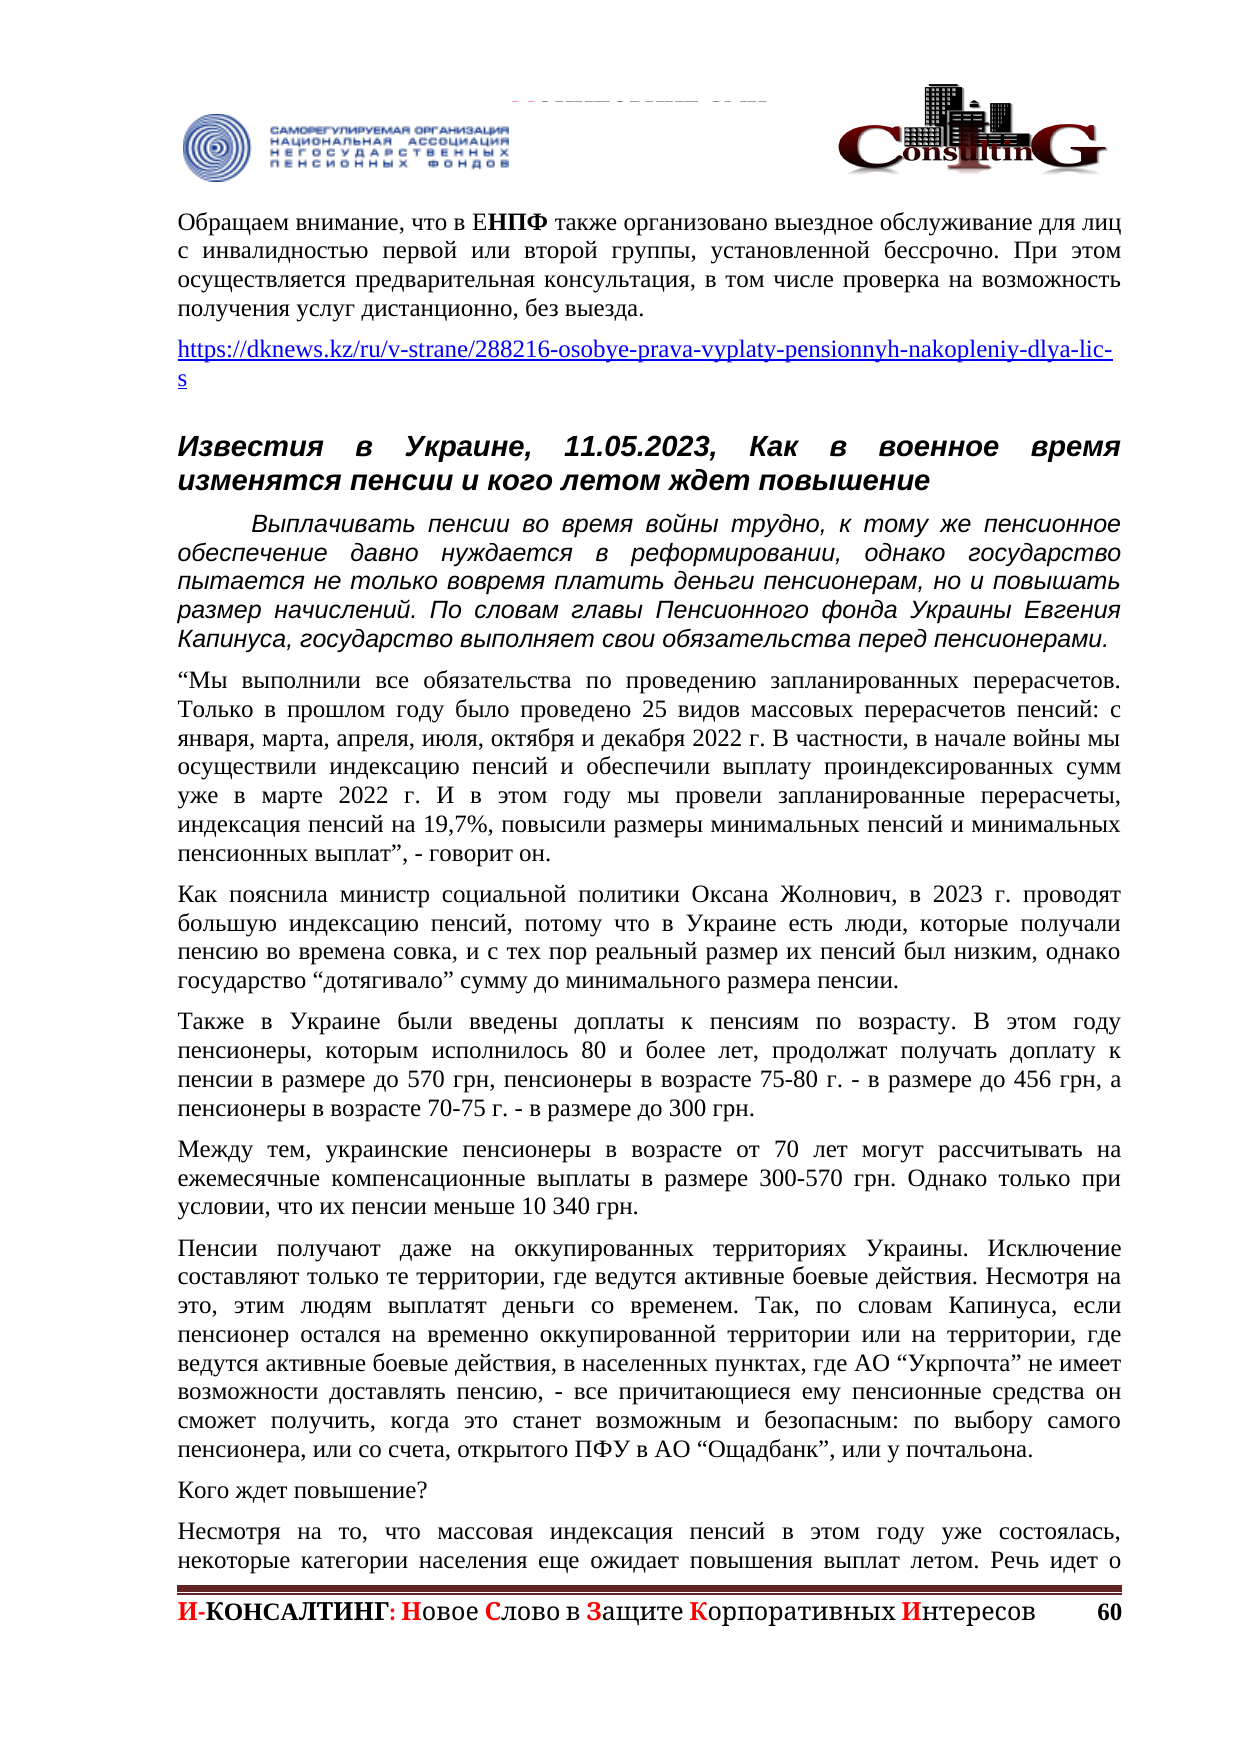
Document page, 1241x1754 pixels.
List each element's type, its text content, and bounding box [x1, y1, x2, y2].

picture [183, 114, 509, 182]
text “Мы выполнили все обязательства по проведению запланированных перерасчетов. Только в прошлом году было проведено 25 видов массовых перерасчетов пенсий: с января, марта, апреля, июля, октября и декабря 2022 г. В частности, в начале войны мы осуществили индексацию пенсий и обеспечили выплату проиндексированных сумм уже в марте 2022 г. И в этом году мы провели запланированные перерасчеты, индексация пенсий на 19,7%, повысили размеры минимальных пенсий и минимальных пенсионных выплат”, - говорит он. [177, 665, 1122, 866]
text Пенсии получают даже на оккупированных территориях Украины. Исключение составляют только те территории, где ведутся активные боевые действия. Несмотря на это, этим людям выплатят деньги со временем. Так, по словам Капинуса, если пенсионер остался на временно оккупированной территории или на территории, где ведутся активные боевые действия, в населенных пунктах, где АО “Укрпочта” не имеет возможности доставлять пенсию, - все причитающиеся ему пенсионные средства он сможет получить, когда это станет возможным и безопасным: по выбору самого пенсионера, или со счета, открытого ПФУ в АО “Ощадбанк”, или у почтальона. [177, 1233, 1122, 1463]
subtitle Известия в Украине, 11.05.2023, Как в военное время изменятся пенсии и кого летом ждет повышение [177, 429, 1122, 496]
text https://dknews.kz/ru/v-strane/288216-osobye-prava-vyplaty-pensionnyh-nakopleniy-dlya-lic-s [177, 334, 1122, 392]
picture [821, 73, 1122, 182]
text Кого ждет повышение? [177, 1475, 1122, 1504]
text Также в Украине были введены доплаты к пенсиям по возрасту. В этом году пенсионеры, которым исполнилось 80 и более лет, продолжат получать доплату к пенсии в размере до 570 грн, пенсионеры в возрасте 75-80 г. - в размере до 456 грн, а пенсионеры в возрасте 70-75 г. - в размере до 300 грн. [177, 1006, 1122, 1121]
subtitle Выплачивать пенсии во время войны трудно, к тому же пенсионное обеспечение давно нуждается в реформировании, однако государство пытается не только вовремя платить деньги пенсионерам, но и повышать размер начислений. По словам главы Пенсионного фонда Украины Евгения Капинуса, государство выполняет свои обязательства перед пенсионерами. [177, 509, 1122, 653]
text Между тем, украинские пенсионеры в возрасте от 70 лет могут рассчитывать на ежемесячные компенсационные выплаты в размере 300-570 грн. Однако только при условии, что их пенсии меньше 10 340 грн. [177, 1134, 1122, 1220]
text Как пояснила министр социальной политики Оксана Жолнович, в 2023 г. проводят большую индексацию пенсий, потому что в Украине есть люди, которые получали пенсию во времена совка, и с тех пор реальный размер их пенсий был низким, однако государство “дотягивало” сумму до минимального размера пенсии. [177, 879, 1122, 994]
text Обращаем внимание, что в ЕНПФ также организовано выездное обслуживание для лиц с инвалидностью первой или второй группы, установленной бессрочно. При этом осуществляется предварительная консультация, в том числе проверка на возможность получения услуг дистанционно, без выезда. [177, 207, 1122, 322]
